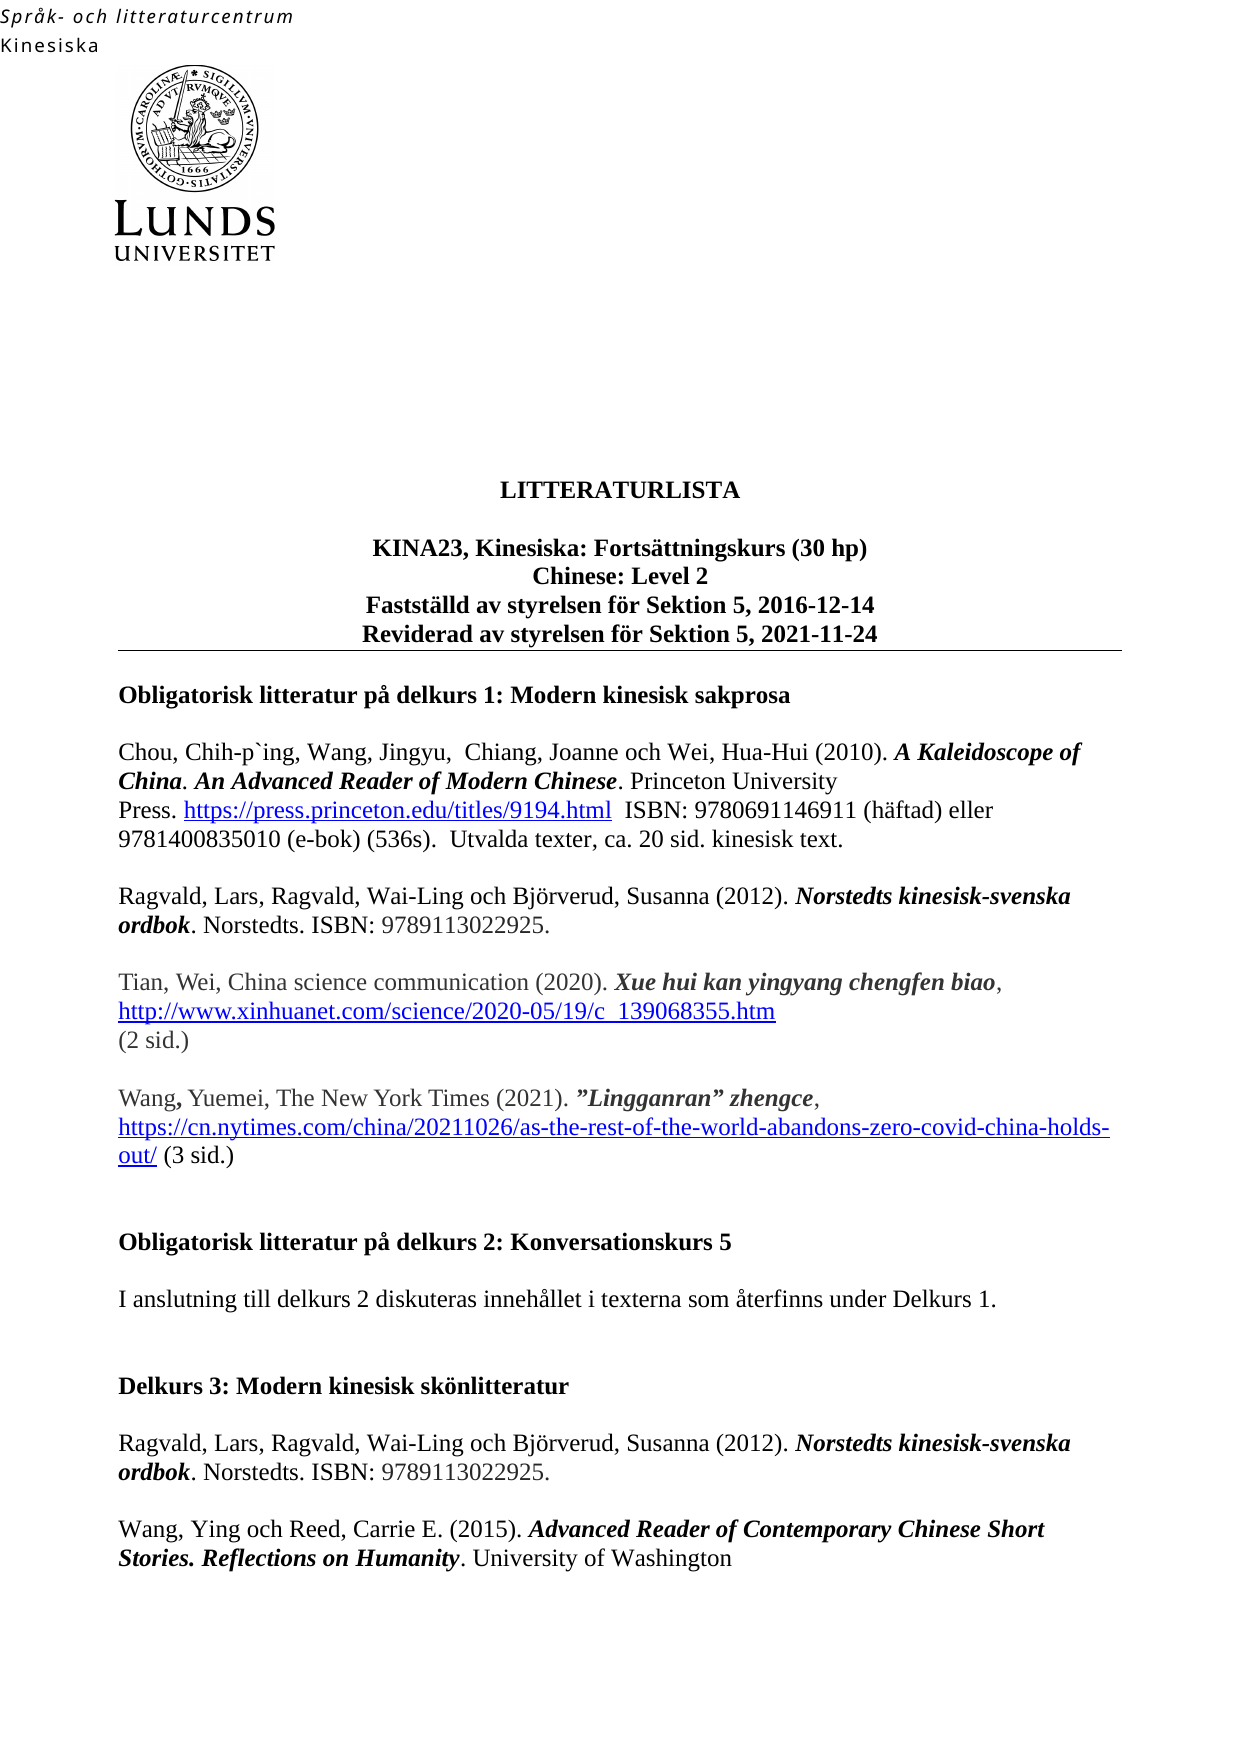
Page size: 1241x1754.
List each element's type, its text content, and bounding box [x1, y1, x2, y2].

text Tian, Wei, China science communication (2020). Xue hui kan yingyang chengfen biao, http://www.xinhuanet.com/science/2020-05/19/c_139068355.htm [118, 967, 1122, 1025]
text Chinese: Level 2 [118, 561, 1122, 590]
text 9781400835010 (e-bok) (536s). Utvalda texter, ca. 20 sid. kinesisk text. [118, 824, 1122, 852]
text Chou, Chih-p`ing, Wang, Jingyu, Chiang, Joanne och Wei, Hua-Hui (2010). A Kaleidoscope of [118, 737, 1122, 766]
text Reviderad av styrelsen för Sektion 5, 2021-11-24 [118, 619, 1122, 650]
text Fastställd av styrelsen för Sektion 5, 2016-12-14 [118, 590, 1122, 619]
text Obligatorisk litteratur på delkurs 2: Konversationskurs 5 [118, 1227, 1122, 1256]
text (2 sid.) [118, 1025, 1122, 1054]
text KINA23, Kinesiska: Fortsättningskurs (30 hp) [118, 533, 1122, 561]
text Ragvald, Lars, Ragvald, Wai-Ling och Björverud, Susanna (2012). Norstedts kinesisk-svenska ordbok. Norstedts. ISBN: 9789113022925. [118, 881, 1122, 939]
text China. An Advanced Reader of Modern Chinese. Princeton University Press. https://press.princeton.edu/titles/9194.html ISBN: 9780691146911 (häftad) eller [118, 766, 1122, 824]
text I anslutning till delkurs 2 diskuteras innehållet i texterna som återfinns under Delkurs 1. [118, 1284, 1122, 1313]
text Ragvald, Lars, Ragvald, Wai-Ling och Björverud, Susanna (2012). Norstedts kinesisk-svenska ordbok. Norstedts. ISBN: 9789113022925. [118, 1428, 1122, 1486]
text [118, 1514, 1122, 1572]
text Delkurs 3: Modern kinesisk skönlitteratur [118, 1371, 1122, 1399]
text LITTERATURLISTA [118, 475, 1122, 504]
text Wang, Yuemei, The New York Times (2021). ”Lingganran” zhengce, https://cn.nytimes.com/china/20211026/as-the-rest-of-the-world-abandons-zero-covid-china-holds-out/ (3 sid.) [118, 1083, 1122, 1169]
picture [114, 65, 275, 265]
text Obligatorisk litteratur på delkurs 1: Modern kinesisk sakprosa [118, 680, 1122, 709]
